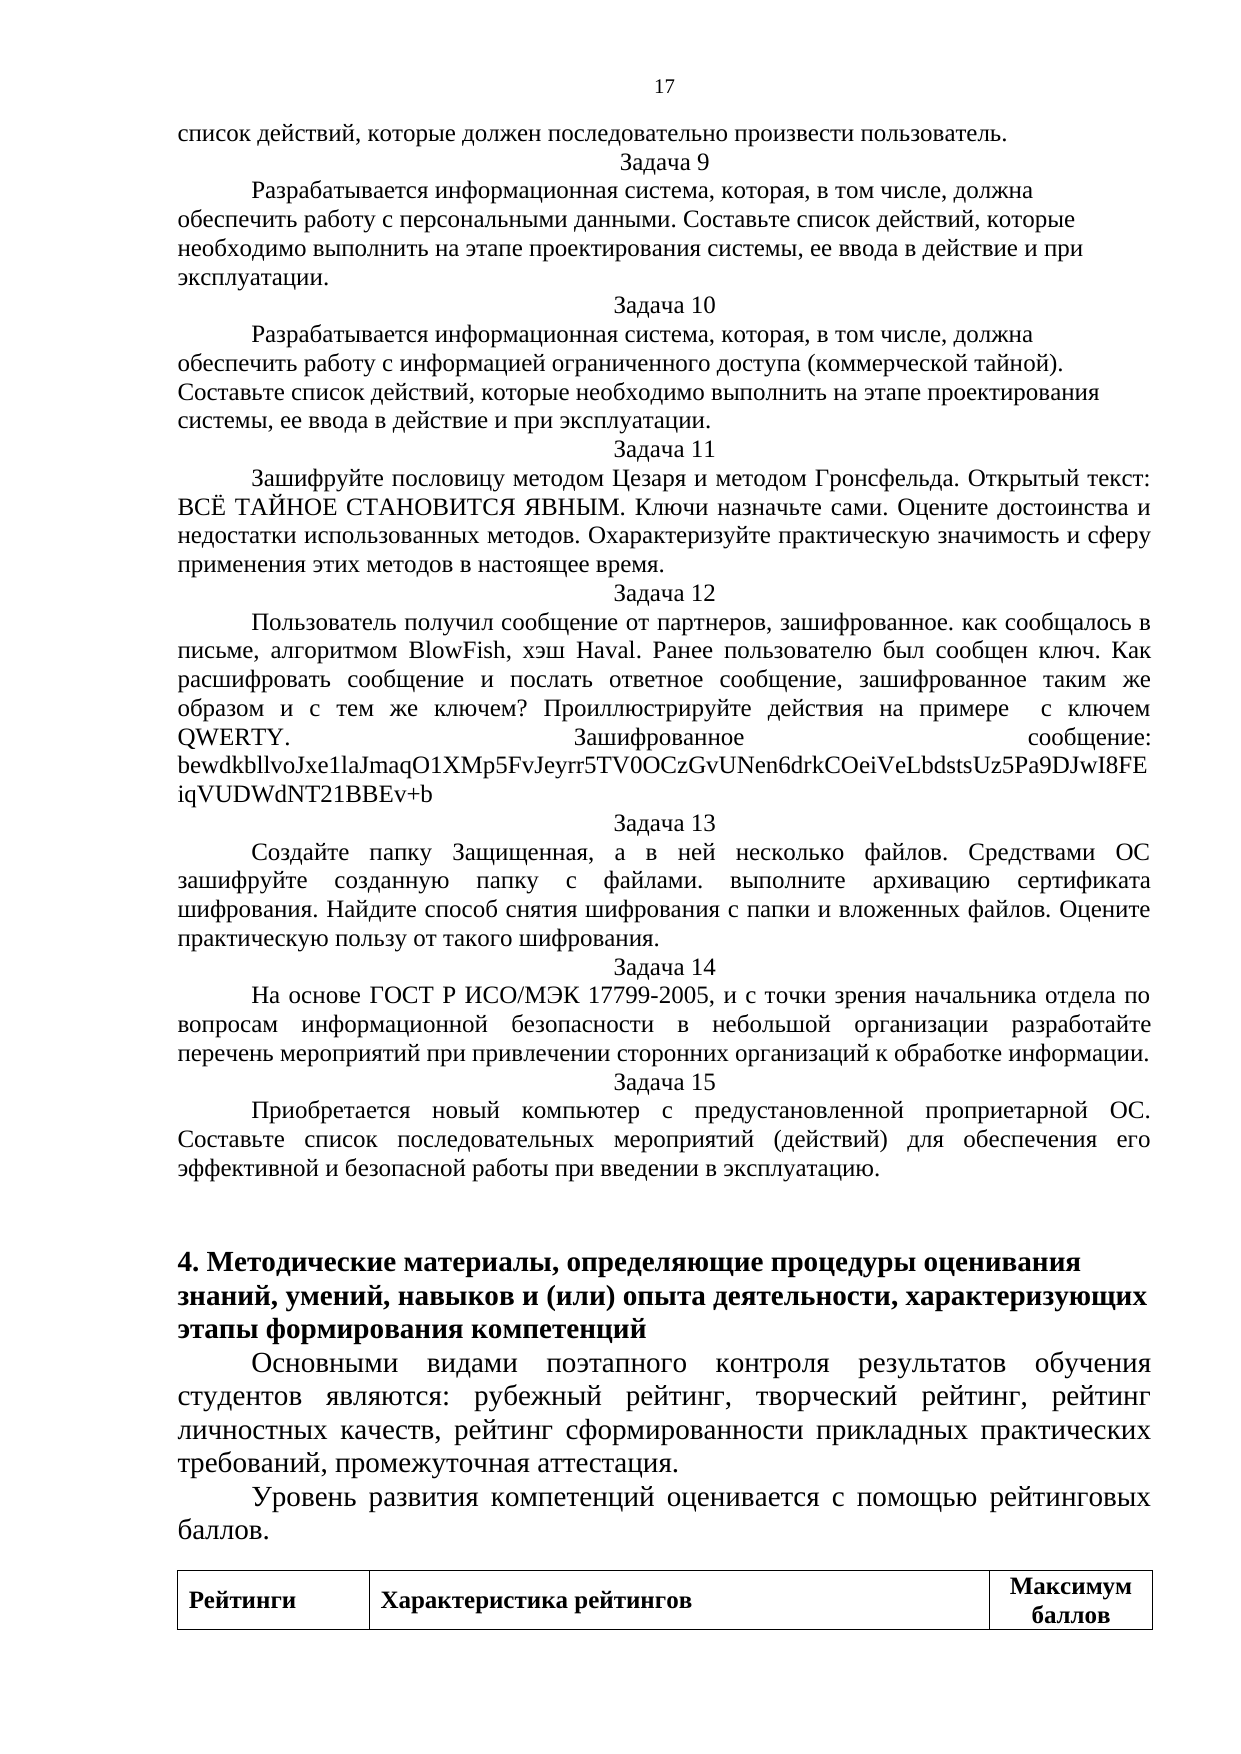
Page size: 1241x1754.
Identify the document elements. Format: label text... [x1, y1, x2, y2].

text Задача 10 [177, 291, 1152, 319]
text Задача 12 [177, 578, 1152, 607]
text 4. Методические материалы, определяющие процедуры оценивания знаний, умений, навыков и (или) опыта деятельности, характеризующих этапы формирования компетенций [177, 1244, 1152, 1345]
text Уровень развития компетенций оценивается с помощью рейтинговых баллов. [177, 1479, 1152, 1546]
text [177, 118, 1152, 147]
text Разрабатывается информационная система, которая, в том числе, должна обеспечить работу с персональными данными. Составьте список действий, которые необходимо выполнить на этапе проектирования системы, ее ввода в действие и при эксплуатации. [177, 176, 1152, 291]
table_header Характеристика рейтингов [370, 1571, 989, 1629]
text Задача 15 [177, 1067, 1152, 1096]
text Приобретается новый компьютер с предустановленной проприетарной ОС. Составьте список последовательных мероприятий (действий) для обеспечения его эффективной и безопасной работы при введении в эксплуатацию. [177, 1096, 1152, 1182]
table_header Максимум баллов [990, 1571, 1152, 1629]
text Пользователь получил сообщение от партнеров, зашифрованное. как сообщалось в письме, алгоритмом BlowFish, хэш Haval. Ранее пользователю был сообщен ключ. Как расшифровать сообщение и послать ответное сообщение, зашифрованное таким же образом и с тем же ключем? Проиллюстрируйте действия на примере с ключем QWERTY. Зашифрованное сообщение: bewdkbllvoJxe1laJmaqO1XMp5FvJeyrr5TV0OCzGvUNen6drkCOeiVeLbdstsUz5Pa9DJwI8FEiqVUDWdNT21BBEv+b [177, 607, 1152, 808]
text Задача 9 [177, 147, 1152, 176]
text Задача 11 [177, 434, 1152, 463]
text Зашифруйте пословицу методом Цезаря и методом Гронсфельда. Открытый текст: ВСЁ ТАЙНОЕ СТАНОВИТСЯ ЯВНЫМ. Ключи назначьте сами. Оцените достоинства и недостатки использованных методов. Охарактеризуйте практическую значимость и сферу применения этих методов в настоящее время. [177, 463, 1152, 578]
text Задача 14 [177, 952, 1152, 981]
text Основными видами поэтапного контроля результатов обучения студентов являются: рубежный рейтинг, творческий рейтинг, рейтинг личностных качеств, рейтинг сформированности прикладных практических требований, промежуточная аттестация. [177, 1345, 1152, 1479]
text Создайте папку Защищенная, а в ней несколько файлов. Средствами ОС зашифруйте созданную папку с файлами. выполните архивацию сертификата шифрования. Найдите способ снятия шифрования с папки и вложенных файлов. Оцените практическую пользу от такого шифрования. [177, 837, 1152, 952]
table_header Рейтинги [178, 1571, 369, 1629]
text Задача 13 [177, 808, 1152, 837]
text На основе ГОСТ Р ИСО/МЭК 17799-2005, и с точки зрения начальника отдела по вопросам информационной безопасности в небольшой организации разработайте перечень мероприятий при привлечении сторонних организаций к обработке информации. [177, 981, 1152, 1067]
text Разрабатывается информационная система, которая, в том числе, должна обеспечить работу с информацией ограниченного доступа (коммерческой тайной). Составьте список действий, которые необходимо выполнить на этапе проектирования системы, ее ввода в действие и при эксплуатации. [177, 319, 1152, 434]
